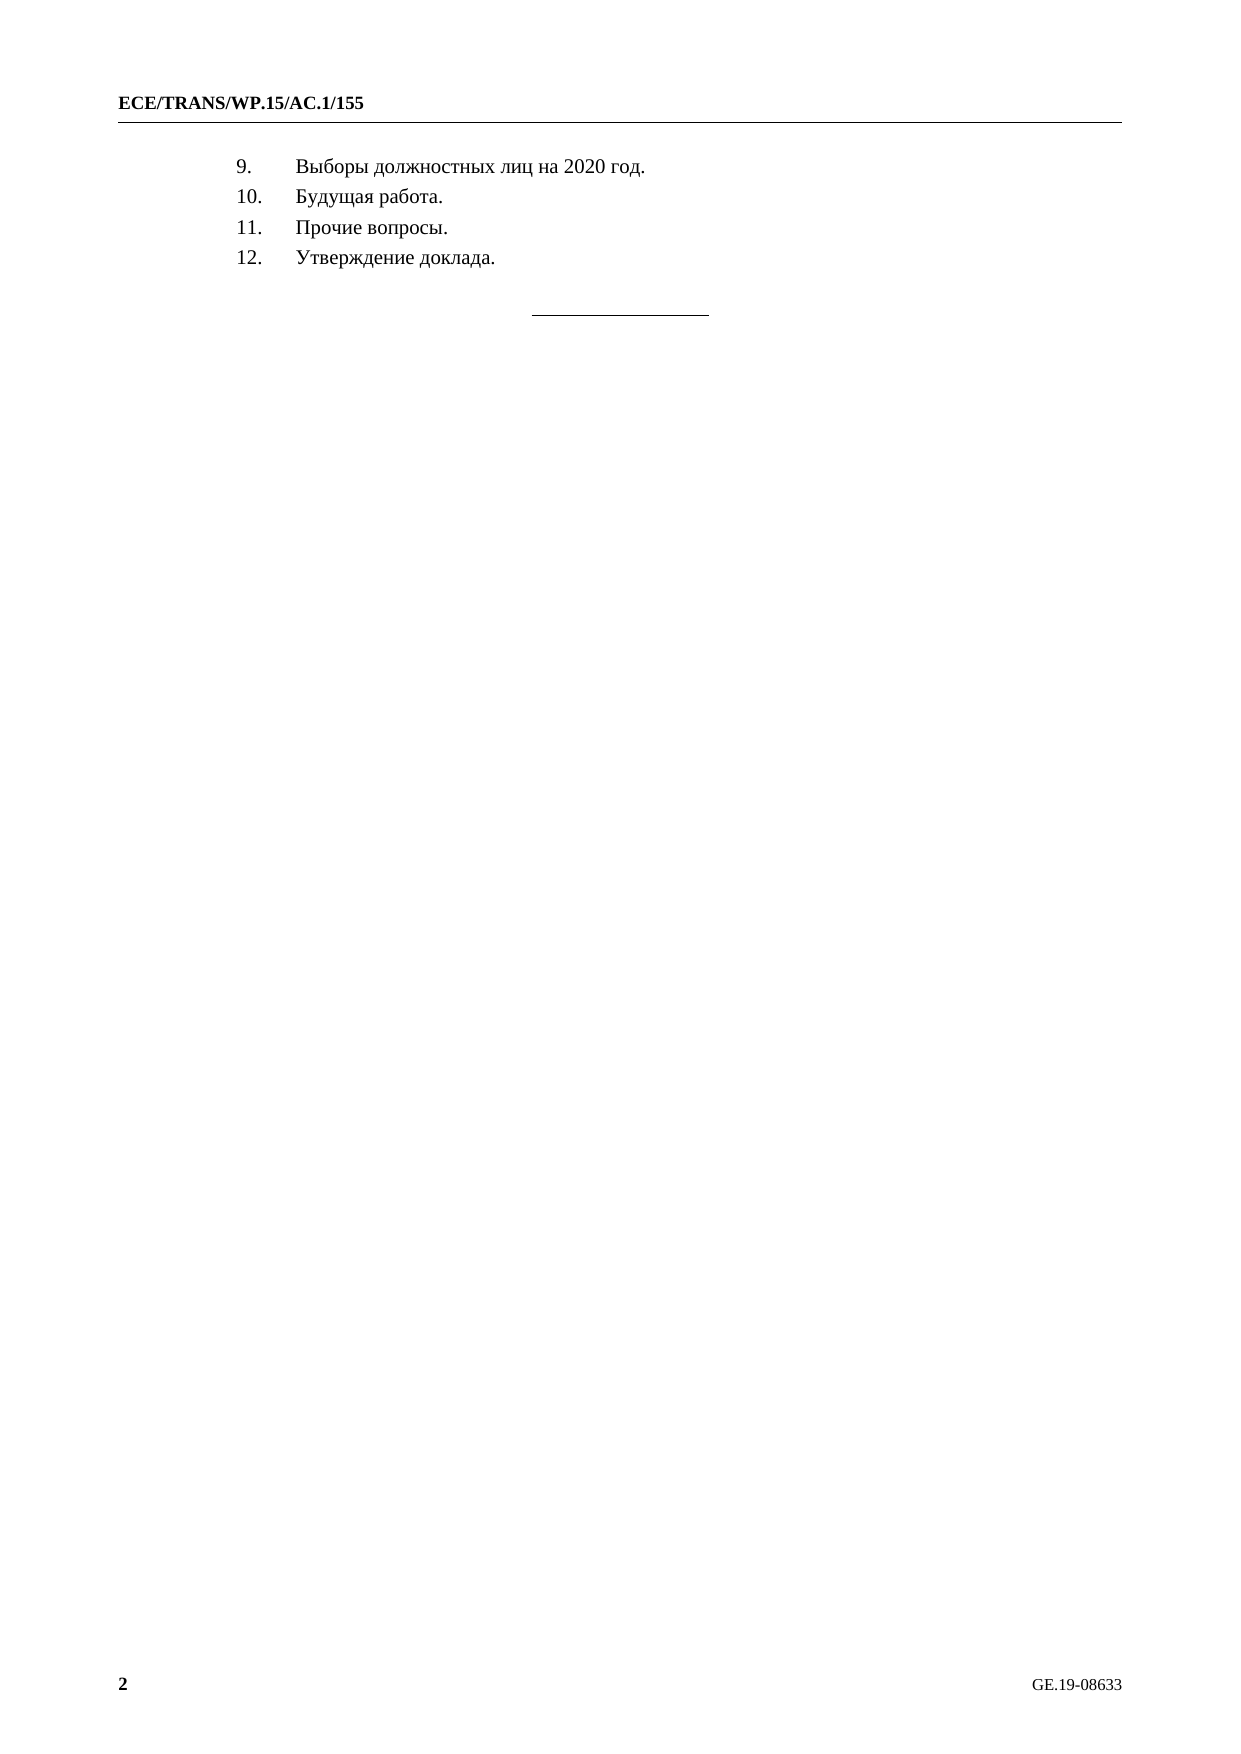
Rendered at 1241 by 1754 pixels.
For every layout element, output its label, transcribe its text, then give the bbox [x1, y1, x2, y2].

text 12. Утверждение доклада. [236, 245, 1004, 269]
text 9. Выборы должностных лиц на 2020 год. [236, 154, 1004, 178]
text 11. Прочие вопросы. [236, 214, 1004, 239]
text 10. Будущая работа. [236, 184, 1004, 208]
